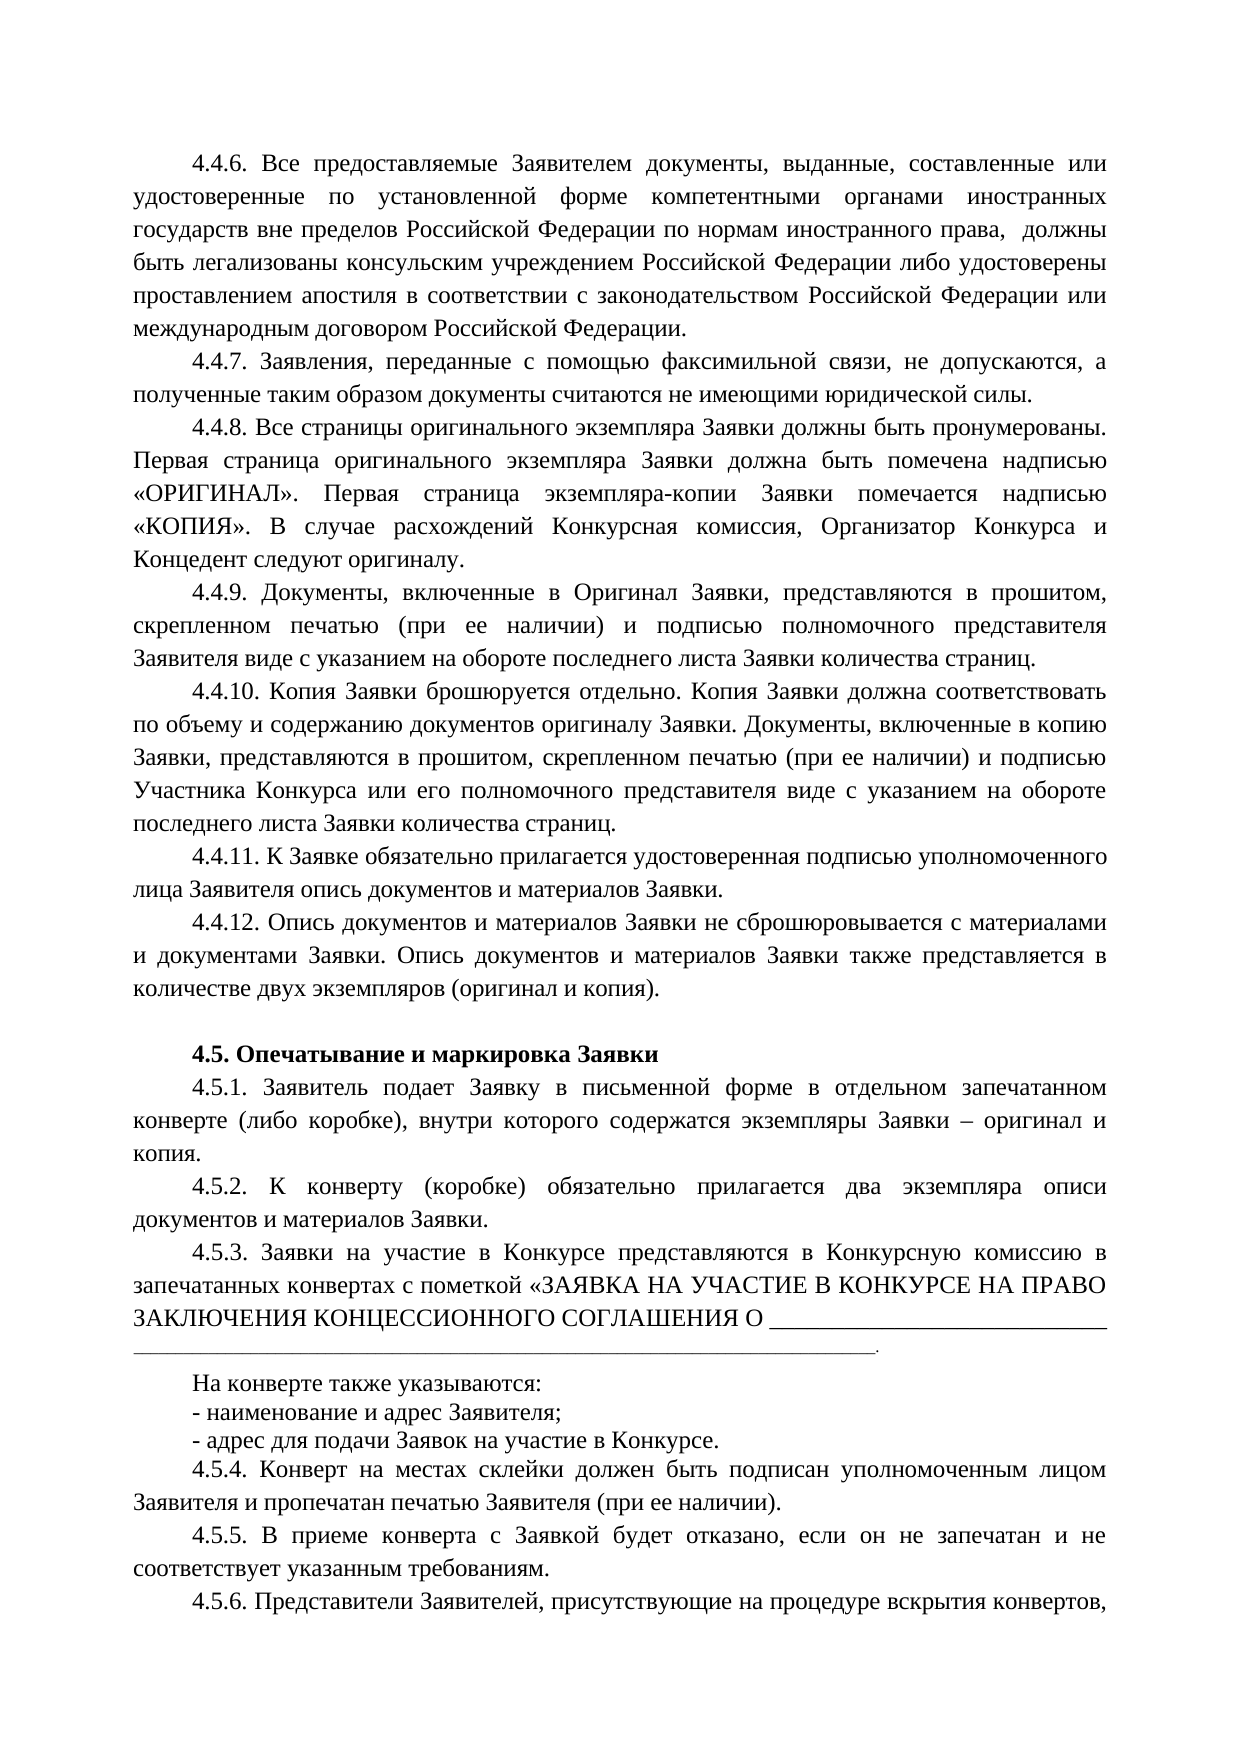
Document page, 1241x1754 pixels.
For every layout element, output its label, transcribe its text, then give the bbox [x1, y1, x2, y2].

subtitle 4.4.7. Заявления, переданные с помощью факсимильной связи, не допускаются, а полученные таким образом документы считаются не имеющими юридической силы. [133, 346, 1107, 408]
subtitle 4.5.5. В приеме конверта с Заявкой будет отказано, если он не запечатан и не соответствует указанным требованиям. [133, 1520, 1107, 1582]
subtitle 4.5. Опечатывание и маркировка Заявки [133, 1039, 1107, 1068]
text На конверте также указываются: [133, 1368, 1107, 1397]
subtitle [133, 1586, 1107, 1615]
subtitle 4.4.12. Опись документов и материалов Заявки не сброшюровывается с материалами и документами Заявки. Опись документов и материалов Заявки также представляется в количестве двух экземпляров (оригинал и копия). [133, 907, 1107, 1002]
subtitle 4.4.11. К Заявке обязательно прилагается удостоверенная подписью уполномоченного лица Заявителя опись документов и материалов Заявки. [133, 841, 1107, 903]
subtitle 4.5.1. Заявитель подает Заявку в письменной форме в отдельном запечатанном конверте (либо коробке), внутри которого содержатся экземпляры Заявки – оригинал и копия. [133, 1072, 1107, 1167]
subtitle 4.4.9. Документы, включенные в Оригинал Заявки, представляются в прошитом, скрепленном печатью (при ее наличии) и подписью полномочного представителя Заявителя виде с указанием на обороте последнего листа Заявки количества страниц. [133, 577, 1107, 672]
subtitle 4.4.6. Все предоставляемые Заявителем документы, выданные, составленные или удостоверенные по установленной форме компетентными органами иностранных государств вне пределов Российской Федерации по нормам иностранного права, должны быть легализованы консульским учреждением Российской Федерации либо удостоверены проставлением апостиля в соответствии с законодательством Российской Федерации или международным договором Российской Федерации. [133, 148, 1107, 342]
subtitle 4.5.3. Заявки на участие в Конкурсе представляются в Конкурсную комиссию в запечатанных конвертах с пометкой «ЗАЯВКА НА УЧАСТИЕ В КОНКУРСЕ НА ПРАВО ЗАКЛЮЧЕНИЯ КОНЦЕССИОННОГО СОГЛАШЕНИЯ О ___________________________ [133, 1237, 1107, 1332]
text _________________________________________________________________________________________. [133, 1336, 1107, 1356]
subtitle 4.5.2. К конверту (коробке) обязательно прилагается два экземпляра описи документов и материалов Заявки. [133, 1171, 1107, 1233]
subtitle 4.4.8. Все страницы оригинального экземпляра Заявки должны быть пронумерованы. Первая страница оригинального экземпляра Заявки должна быть помечена надписью «ОРИГИНАЛ». Первая страница экземпляра-копии Заявки помечается надписью «КОПИЯ». В случае расхождений Конкурсная комиссия, Организатор Конкурса и Концедент следуют оригиналу. [133, 412, 1107, 573]
text - адрес для подачи Заявок на участие в Конкурсе. [133, 1426, 1107, 1454]
subtitle 4.5.4. Конверт на местах склейки должен быть подписан уполномоченным лицом Заявителя и пропечатан печатью Заявителя (при ее наличии). [133, 1454, 1107, 1516]
text - наименование и адрес Заявителя; [133, 1397, 1107, 1426]
subtitle 4.4.10. Копия Заявки брошюруется отдельно. Копия Заявки должна соответствовать по объему и содержанию документов оригиналу Заявки. Документы, включенные в копию Заявки, представляются в прошитом, скрепленном печатью (при ее наличии) и подписью Участника Конкурса или его полномочного представителя виде с указанием на обороте последнего листа Заявки количества страниц. [133, 676, 1107, 837]
